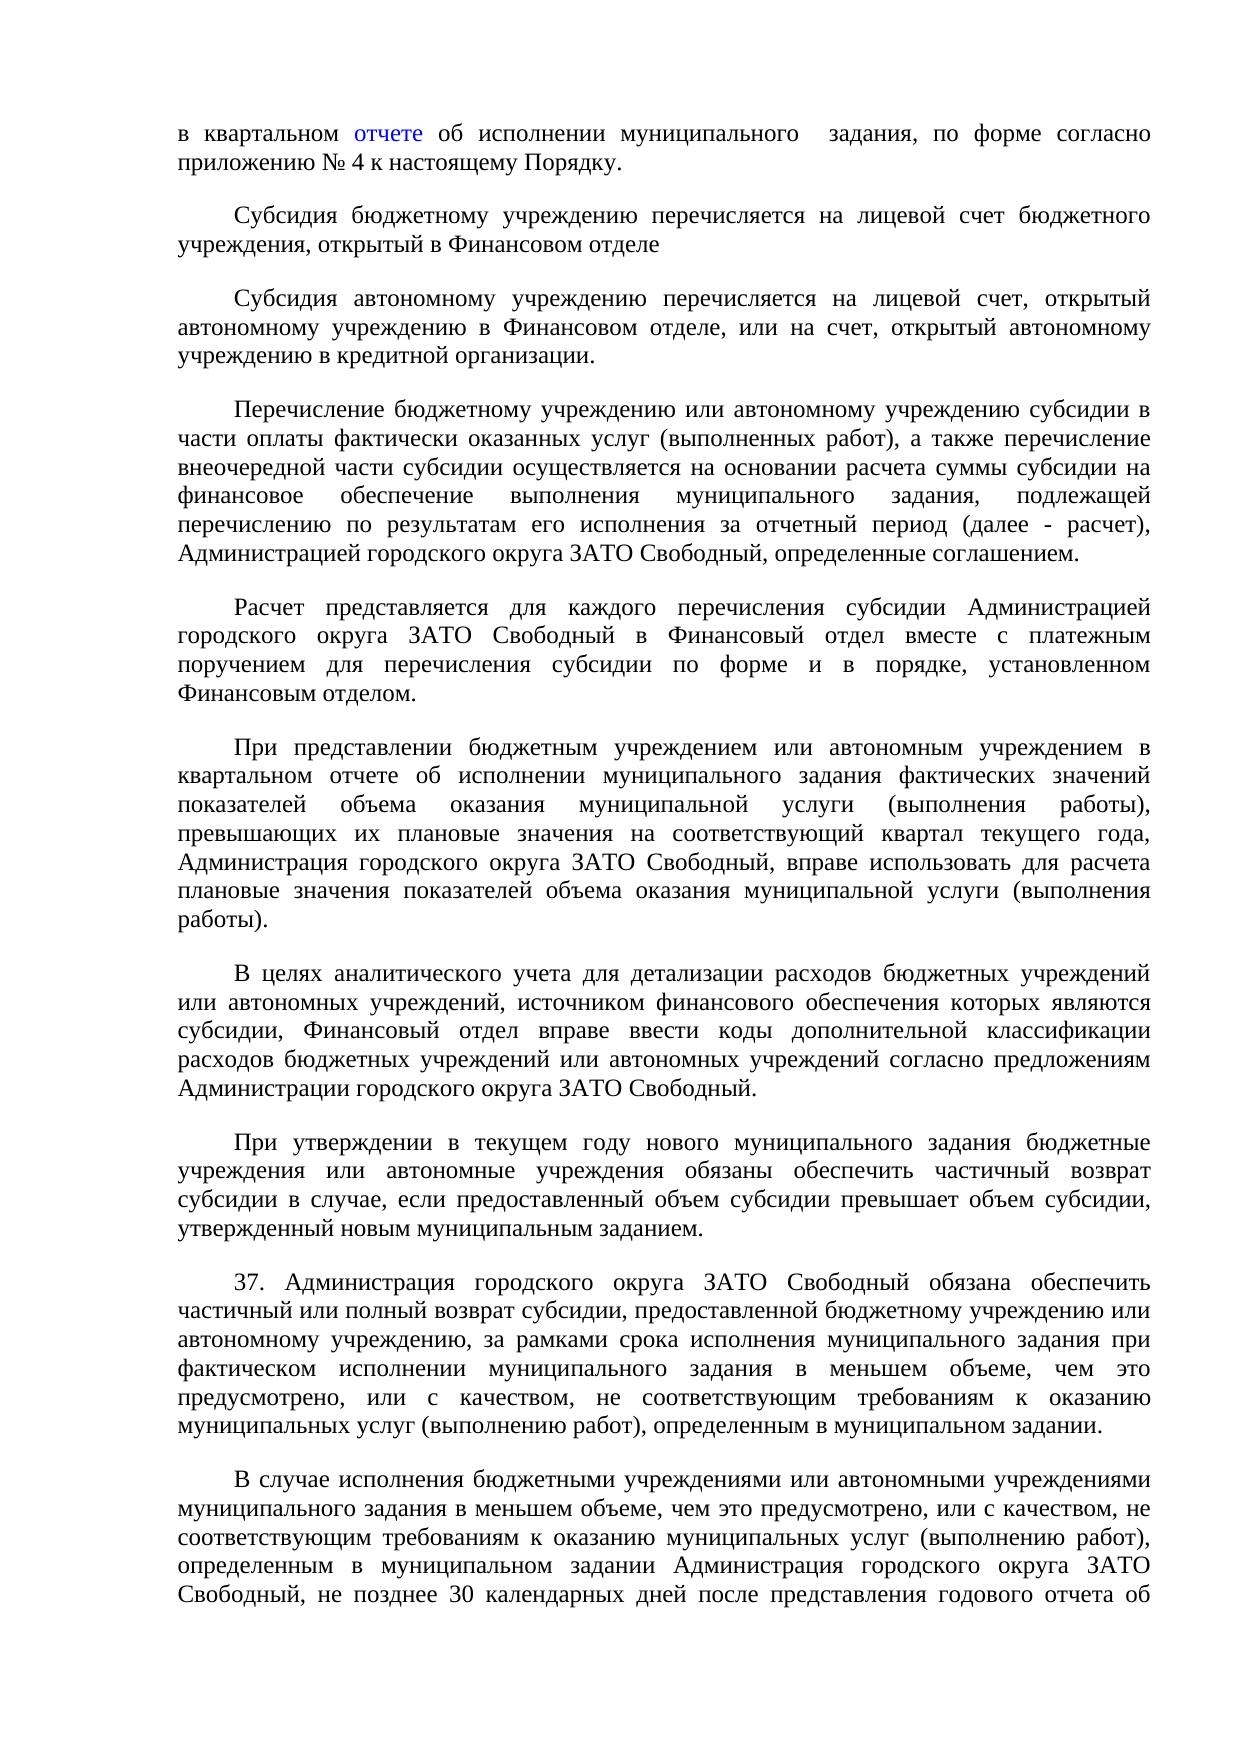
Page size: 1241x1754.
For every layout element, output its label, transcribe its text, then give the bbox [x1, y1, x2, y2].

text Перечисление бюджетному учреждению или автономному учреждению субсидии в части оплаты фактически оказанных услуг (выполненных работ), а также перечисление внеочередной части субсидии осуществляется на основании расчета суммы субсидии на финансовое обеспечение выполнения муниципального задания, подлежащей перечислению по результатам его исполнения за отчетный период (далее - расчет), Администрацией городского округа ЗАТО Свободный, определенные соглашением. [177, 394, 1152, 567]
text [177, 118, 1152, 176]
text При представлении бюджетным учреждением или автономным учреждением в квартальном отчете об исполнении муниципального задания фактических значений показателей объема оказания муниципальной услуги (выполнения работы), превышающих их плановые значения на соответствующий квартал текущего года, Администрация городского округа ЗАТО Свободный, вправе использовать для расчета плановые значения показателей объема оказания муниципальной услуги (выполнения работы). [177, 732, 1152, 933]
text Субсидия бюджетному учреждению перечисляется на лицевой счет бюджетного учреждения, открытый в Финансовом отделе [177, 201, 1152, 258]
text 37. Администрация городского округа ЗАТО Свободный обязана обеспечить частичный или полный возврат субсидии, предоставленной бюджетному учреждению или автономному учреждению, за рамками срока исполнения муниципального задания при фактическом исполнении муниципального задания в меньшем объеме, чем это предусмотрено, или с качеством, не соответствующим требованиям к оказанию муниципальных услуг (выполнению работ), определенным в муниципальном задании. [177, 1267, 1152, 1439]
text Расчет представляется для каждого перечисления субсидии Администрацией городского округа ЗАТО Свободный в Финансовый отдел вместе с платежным поручением для перечисления субсидии по форме и в порядке, установленном Финансовым отделом. [177, 592, 1152, 707]
text Субсидия автономному учреждению перечисляется на лицевой счет, открытый автономному учреждению в Финансовом отделе, или на счет, открытый автономному учреждению в кредитной организации. [177, 283, 1152, 369]
text В целях аналитического учета для детализации расходов бюджетных учреждений или автономных учреждений, источником финансового обеспечения которых являются субсидии, Финансовый отдел вправе ввести коды дополнительной классификации расходов бюджетных учреждений или автономных учреждений согласно предложениям Администрации городского округа ЗАТО Свободный. [177, 958, 1152, 1102]
text При утверждении в текущем году нового муниципального задания бюджетные учреждения или автономные учреждения обязаны обеспечить частичный возврат субсидии в случае, если предоставленный объем субсидии превышает объем субсидии, утвержденный новым муниципальным заданием. [177, 1127, 1152, 1242]
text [177, 1464, 1152, 1608]
